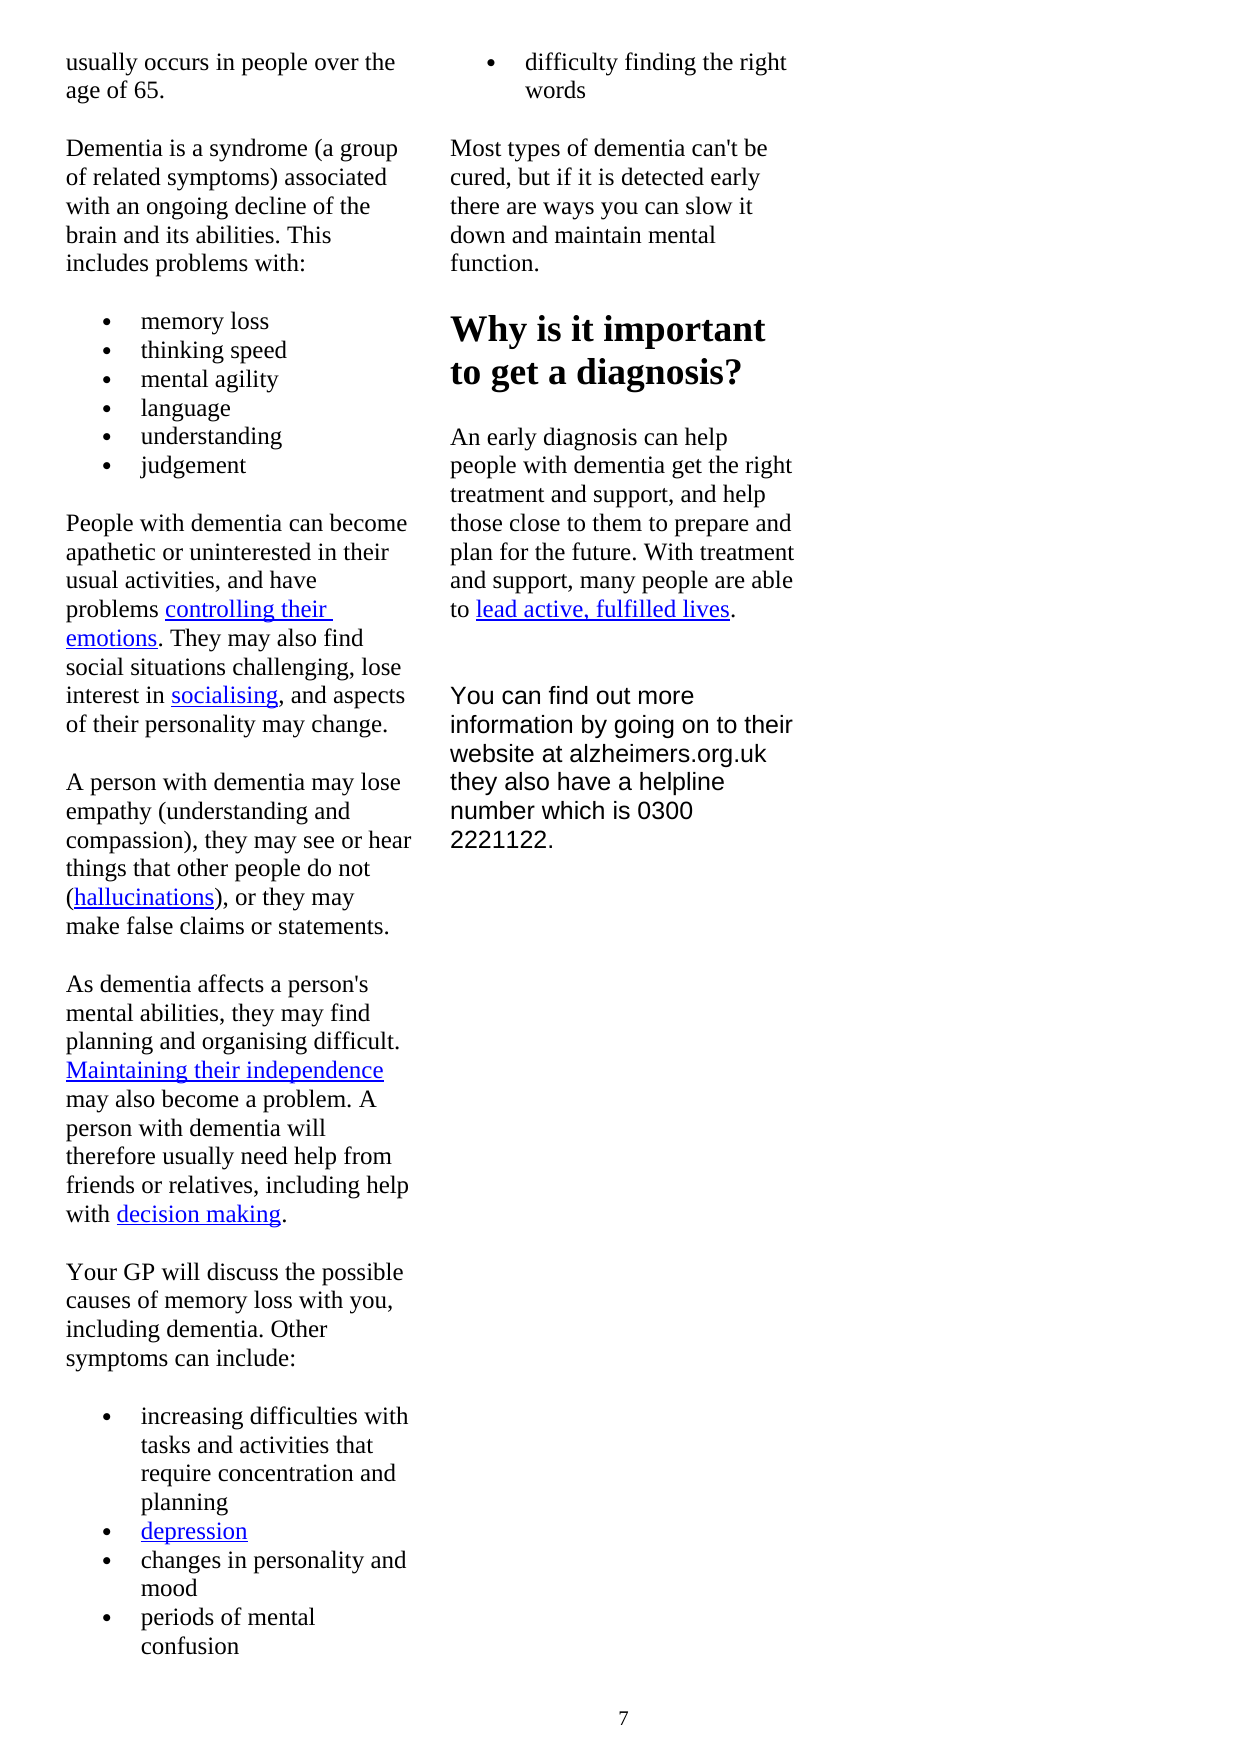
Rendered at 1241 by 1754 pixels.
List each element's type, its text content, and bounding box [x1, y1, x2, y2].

text An early diagnosis can help people with dementia get the right treatment and support, and help those close to them to prepare and plan for the future. With treatment and support, many people are able to lead active, fulfilled lives. [450, 422, 797, 623]
list changes in personality and mood [103, 1545, 412, 1602]
list increasing difficulties with tasks and activities that require concentration and planning [103, 1401, 412, 1516]
text Most types of dementia can't be cured, but if it is detected early there are ways you can slow it down and maintain mental function. [450, 133, 797, 277]
list thinking speed [103, 335, 412, 364]
list difficulty finding the right words [487, 47, 797, 104]
list periods of mental confusion [103, 1602, 412, 1660]
list language [103, 393, 412, 421]
list memory loss [103, 306, 412, 335]
text You can find out more information by going on to their website at alzheimers.org.uk they also have a helpline number which is 0300 2221122. [450, 681, 797, 853]
text People with dementia can become apathetic or uninterested in their usual activities, and have problems controlling their emotions. They may also find social situations challenging, lose interest in socialising, and aspects of their personality may change. [66, 508, 412, 738]
list understanding [103, 421, 412, 450]
text Why is it important to get a diagnosis? [450, 306, 797, 393]
text Dementia is a syndrome (a group of related symptoms) associated with an ongoing decline of the brain and its abilities. This includes problems with: [66, 133, 412, 277]
text As dementia affects a person's mental abilities, they may find planning and organising difficult. Maintaining their independence may also become a problem. A person with dementia will therefore usually need help from friends or relatives, including help with decision making. [66, 969, 412, 1228]
text Your GP will discuss the possible causes of memory loss with you, including dementia. Other symptoms can include: [66, 1257, 412, 1372]
list mental agility [103, 364, 412, 393]
list judgement [103, 450, 412, 479]
list depression [103, 1516, 412, 1545]
text A person with dementia may lose empathy (understanding and compassion), they may see or hear things that other people do not (hallucinations), or they may make false claims or statements. [66, 767, 412, 940]
